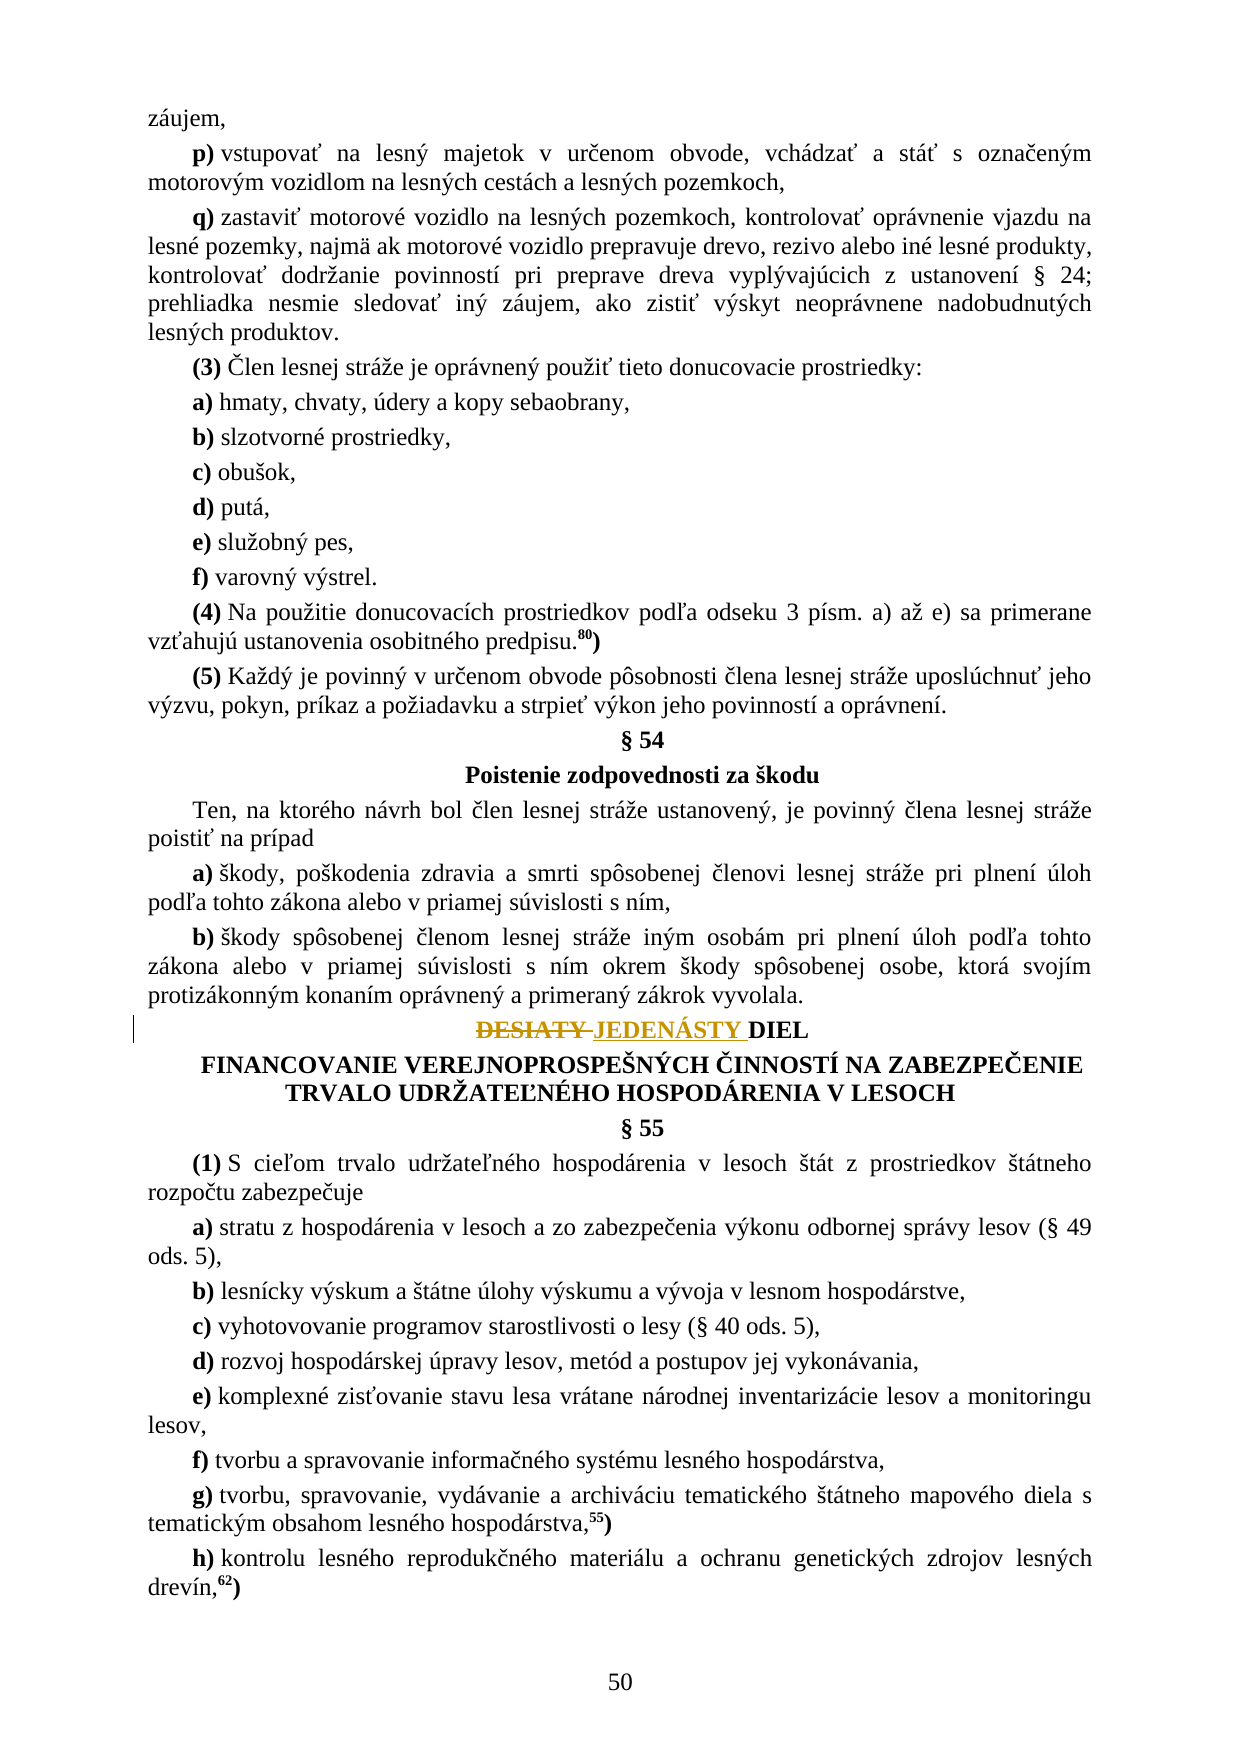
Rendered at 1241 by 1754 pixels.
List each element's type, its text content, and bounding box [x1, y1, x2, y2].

text g) tvorbu, spravovanie, vydávanie a archiváciu tematického štátneho mapového diela s tematickým obsahom lesného hospodárstva,55) [148, 1480, 1093, 1537]
text d) rozvoj hospodárskej úpravy lesov, metód a postupov jej vykonávania, [148, 1346, 1093, 1375]
text § 54 [148, 725, 1093, 753]
text a) škody, poškodenia zdravia a smrti spôsobenej členovi lesnej stráže pri plnení úloh podľa tohto zákona alebo v priamej súvislosti s ním, [148, 858, 1093, 916]
text § 55 [148, 1113, 1093, 1142]
text h) kontrolu lesného reprodukčného materiálu a ochranu genetických zdrojov lesných drevín,62) [148, 1543, 1093, 1601]
text Ten, na ktorého návrh bol člen lesnej stráže ustanovený, je povinný člena lesnej stráže poistiť na prípad [148, 795, 1093, 852]
text c) vyhotovovanie programov starostlivosti o lesy (§ 40 ods. 5), [148, 1311, 1093, 1340]
text (3) Člen lesnej stráže je oprávnený použiť tieto donucovacie prostriedky: [148, 352, 1093, 381]
text (5) Každý je povinný v určenom obvode pôsobnosti člena lesnej stráže uposlúchnuť jeho výzvu, pokyn, príkaz a požiadavku a strpieť výkon jeho povinností a oprávnení. [148, 661, 1093, 718]
text d) putá, [148, 492, 1093, 521]
text b) lesnícky výskum a štátne úlohy výskumu a vývoja v lesnom hospodárstve, [148, 1276, 1093, 1305]
text a) hmaty, chvaty, údery a kopy sebaobrany, [148, 387, 1093, 416]
text e) služobný pes, [148, 527, 1093, 556]
text c) obušok, [148, 457, 1093, 486]
text e) komplexné zisťovanie stavu lesa vrátane národnej inventarizácie lesov a monitoringu lesov, [148, 1381, 1093, 1438]
text DIEL [148, 1015, 1093, 1043]
text f) tvorbu a spravovanie informačného systému lesného hospodárstva, [148, 1445, 1093, 1473]
text (1) S cieľom trvalo udržateľného hospodárenia v lesoch štát z prostriedkov štátneho rozpočtu zabezpečuje [148, 1148, 1093, 1206]
text f) varovný výstrel. [148, 562, 1093, 591]
text a) stratu z hospodárenia v lesoch a zo zabezpečenia výkonu odbornej správy lesov (§ 49 ods. 5), [148, 1212, 1093, 1270]
text FINANCOVANIE VEREJNOPROSPEŠNÝCH ČINNOSTÍ NA ZABEZPEČENIE TRVALO UDRŽATEĽNÉHO HOSPODÁRENIA V LESOCH [148, 1050, 1093, 1107]
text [148, 103, 1093, 132]
text Poistenie zodpovednosti za škodu [148, 760, 1093, 788]
text (4) Na použitie donucovacích prostriedkov podľa odseku 3 písm. a) až e) sa primerane vzťahujú ustanovenia osobitného predpisu.80) [148, 597, 1093, 655]
text b) slzotvorné prostriedky, [148, 422, 1093, 451]
text p) vstupovať na lesný majetok v určenom obvode, vchádzať a stáť s označeným motorovým vozidlom na lesných cestách a lesných pozemkoch, [148, 138, 1093, 196]
text q) zastaviť motorové vozidlo na lesných pozemkoch, kontrolovať oprávnenie vjazdu na lesné pozemky, najmä ak motorové vozidlo prepravuje drevo, rezivo alebo iné lesné produkty, kontrolovať dodržanie povinností pri preprave dreva vyplývajúcich z ustanovení § 24; prehliadka nesmie sledovať iný záujem, ako zistiť výskyt neoprávnene nadobudnutých lesných produktov. [148, 202, 1093, 346]
text b) škody spôsobenej členom lesnej stráže iným osobám pri plnení úloh podľa tohto zákona alebo v priamej súvislosti s ním okrem škody spôsobenej osobe, ktorá svojím protizákonným konaním oprávnený a primeraný zákrok vyvolala. [148, 922, 1093, 1008]
